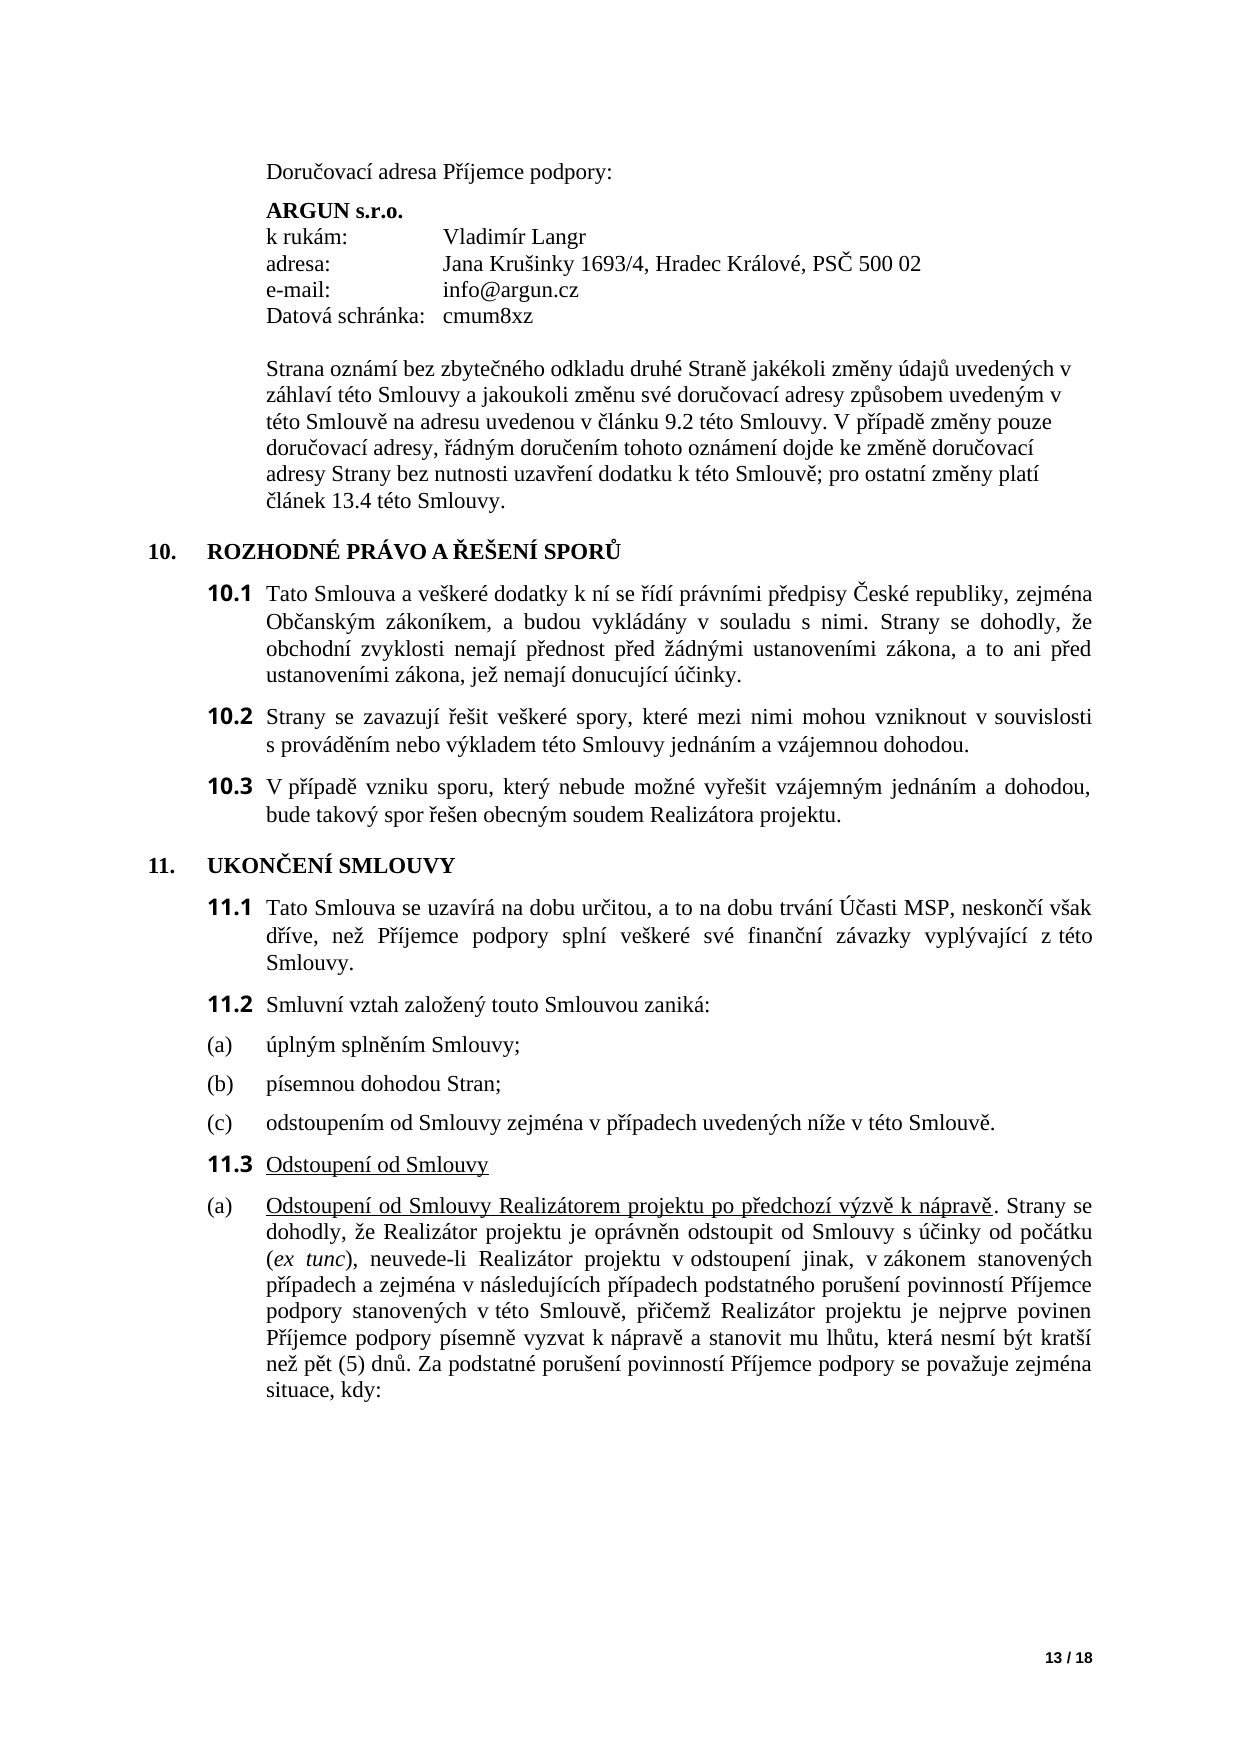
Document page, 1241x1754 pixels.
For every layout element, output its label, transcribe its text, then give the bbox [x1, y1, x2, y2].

text ARGUN s.r.o. [266, 197, 1092, 223]
text Tato Smlouva se uzavírá na dobu určitou, a to na dobu trvání Účasti MSP, neskončí však dříve, než Příjemce podpory splní veškeré své finanční závazky vyplývající z této Smlouvy. [207, 891, 1092, 975]
text Odstoupení od Smlouvy [207, 1148, 1092, 1179]
text Datová schránka: cmum8xz [266, 302, 1092, 329]
text Odstoupení od Smlouvy Realizátorem projektu po předchozí výzvě k nápravě. Strany se dohodly, že Realizátor projektu je oprávněn odstoupit od Smlouvy s účinky od počátku (ex tunc), neuvede-li Realizátor projektu v odstoupení jinak, v zákonem stanovených případech a zejména v následujících případech podstatného porušení povinností Příjemce podpory stanovených v této Smlouvě, přičemž Realizátor projektu je nejprve povinen Příjemce podpory písemně vyzvat k nápravě a stanovit mu lhůtu, která nesmí být kratší než pět (5) dnů. Za podstatné porušení povinností Příjemce podpory se považuje zejména situace, kdy: [207, 1192, 1092, 1403]
subtitle rozhodné právo a řešení sporů [148, 538, 1092, 564]
text Strana oznámí bez zbytečného odkladu druhé Straně jakékoli změny údajů uvedených v záhlaví této Smlouvy a jakoukoli změnu své doručovací adresy způsobem uvedeným v této Smlouvě na adresu uvedenou v článku 9.2 této Smlouvy. V případě změny pouze doručovací adresy, řádným doručením tohoto oznámení dojde ke změně doručovací adresy Strany bez nutnosti uzavření dodatku k této Smlouvě; pro ostatní změny platí článek 13.4 této Smlouvy. [266, 355, 1092, 513]
subtitle ukončení smlouvy [148, 852, 1092, 879]
text písemnou dohodou Stran; [207, 1070, 1092, 1097]
text Doručovací adresa Příjemce podpory: [266, 158, 1092, 184]
text V případě vzniku sporu, který nebude možné vyřešit vzájemným jednáním a dohodou, bude takový spor řešen obecným soudem Realizátora projektu. [207, 770, 1092, 827]
text k rukám: Vladimír Langr adresa: Jana Krušinky 1693/4, Hradec Králové, PSČ 500 02 e-mail: info@argun.cz [266, 223, 1092, 302]
text Strany se zavazují řešit veškeré spory, které mezi nimi mohou vzniknout v souvislosti s prováděním nebo výkladem této Smlouvy jednáním a vzájemnou dohodou. [207, 700, 1092, 757]
text Smluvní vztah založený touto Smlouvou zaniká: [207, 988, 1092, 1019]
text odstoupením od Smlouvy zejména v případech uvedených níže v této Smlouvě. [207, 1109, 1092, 1136]
text Tato Smlouva a veškeré dodatky k ní se řídí právními předpisy České republiky, zejména Občanským zákoníkem, a budou vykládány v souladu s nimi. Strany se dohodly, že obchodní zvyklosti nemají přednost před žádnými ustanoveními zákona, a to ani před ustanoveními zákona, jež nemají donucující účinky. [207, 577, 1092, 687]
text úplným splněním Smlouvy; [207, 1032, 1092, 1058]
